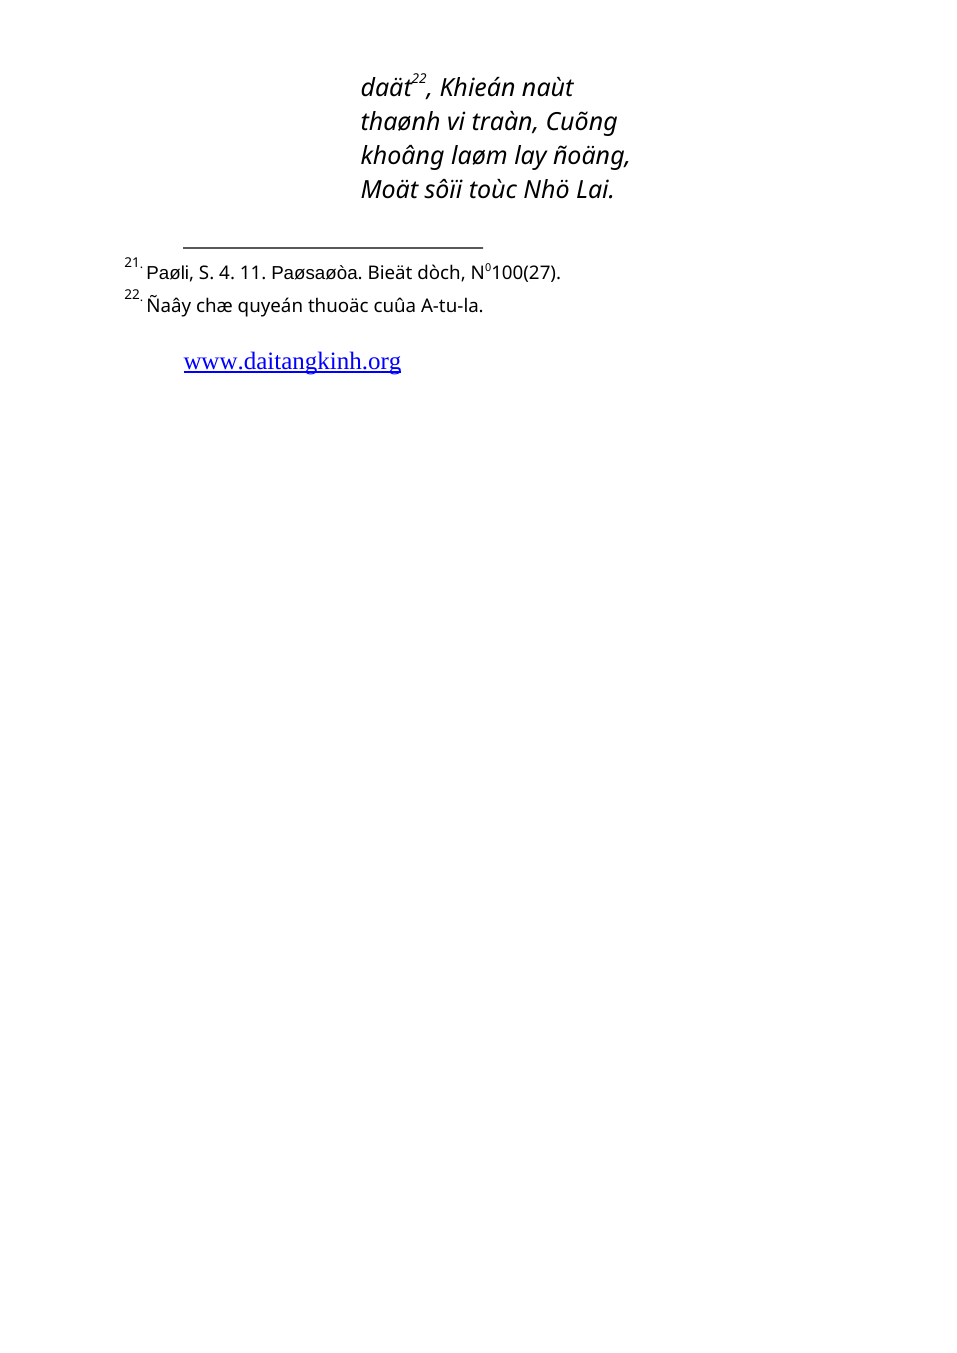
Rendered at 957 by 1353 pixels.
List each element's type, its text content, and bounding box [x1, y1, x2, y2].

text 22. Ñaây chæ quyeán thuoäc cuûa A-tu-la. [124, 285, 875, 318]
text www.daitangkinh.org [183, 346, 875, 375]
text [360, 69, 633, 205]
text 21. Paøli, S. 4. 11. Paøsaøòa. Bieät dòch, N0100(27). [124, 252, 875, 285]
